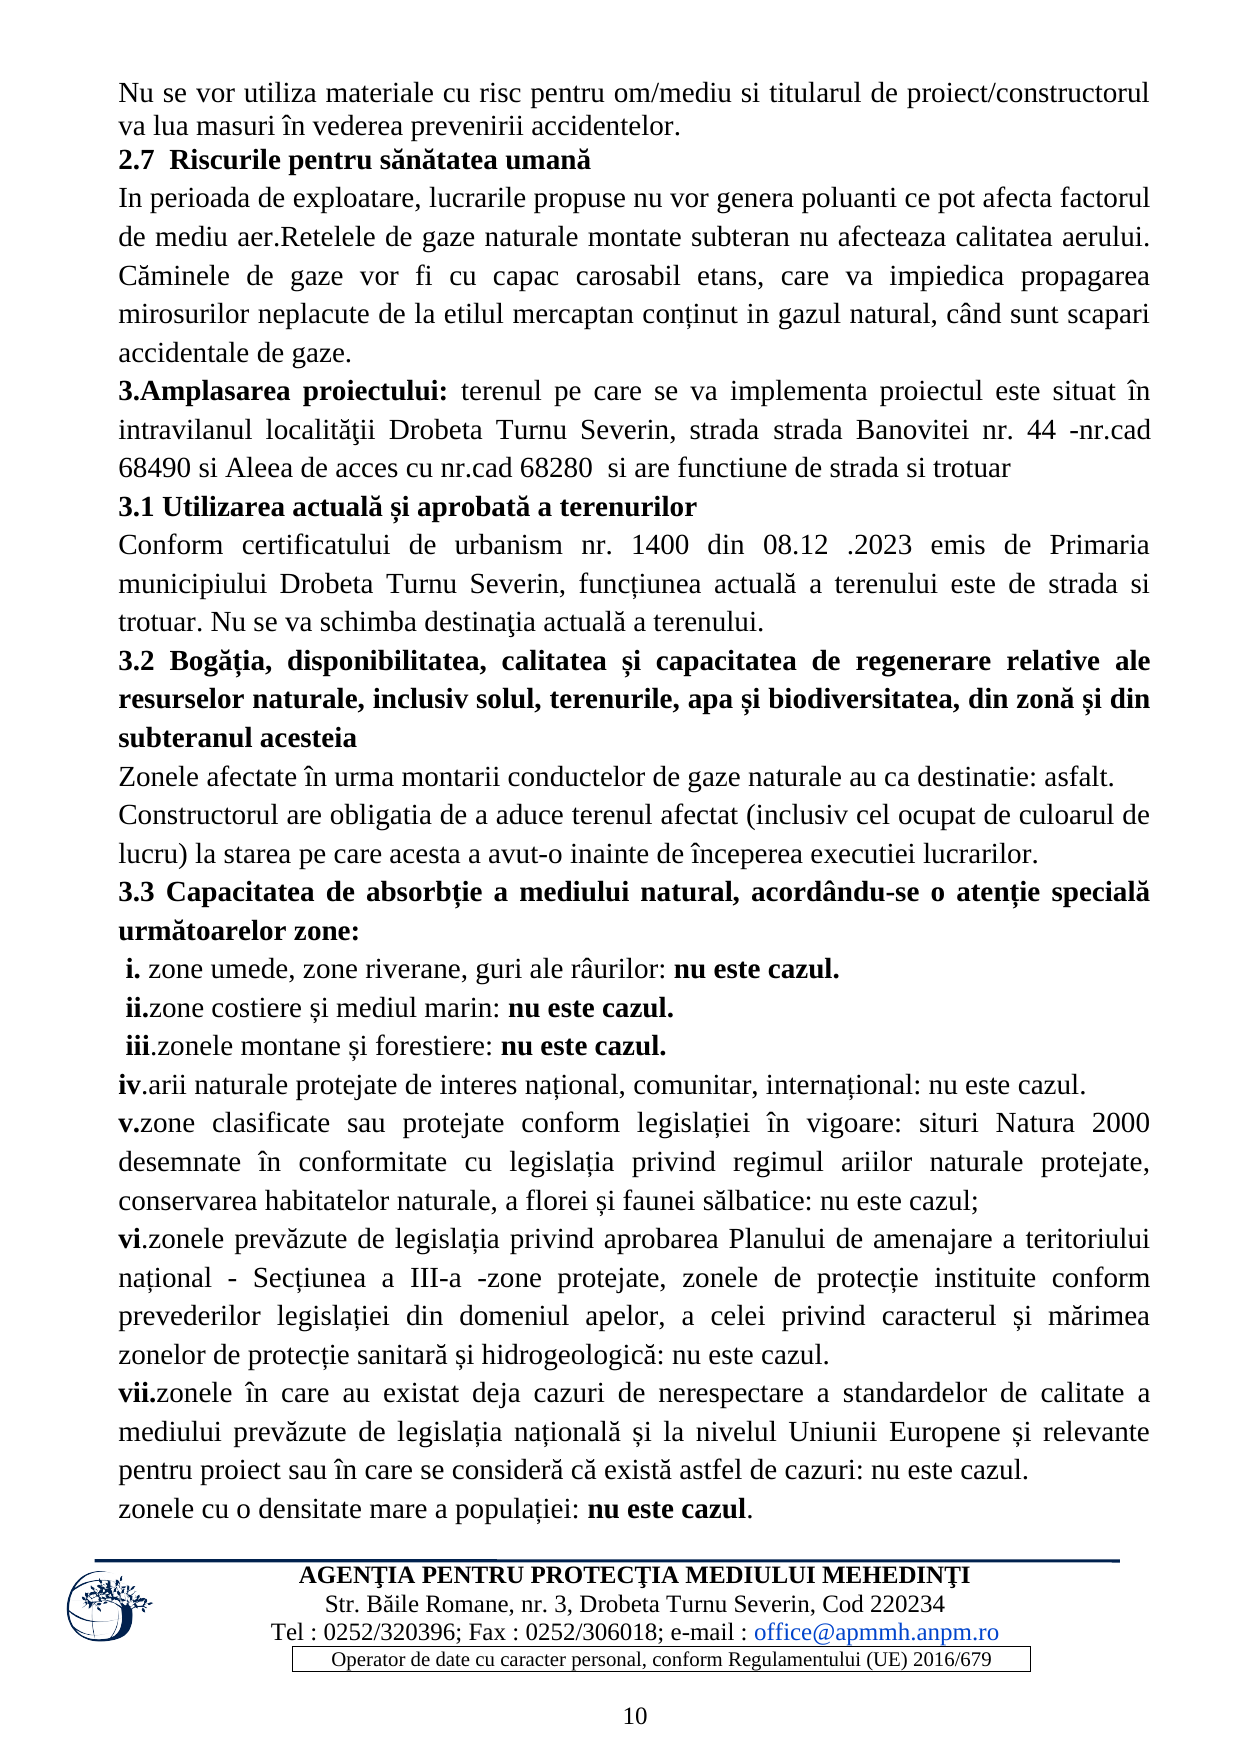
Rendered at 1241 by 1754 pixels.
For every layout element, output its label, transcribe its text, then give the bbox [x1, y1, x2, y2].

text zonele cu o densitate mare a populației: nu este cazul. [118, 1491, 1152, 1524]
text 3.3 Capacitatea de absorbție a mediului natural, acordându-se o atenție specială următoarelor zone: [118, 874, 1152, 946]
text vi.zonele prevăzute de legislația privind aprobarea Planului de amenajare a teritoriului național - Secțiunea a III-a -zone protejate, zonele de protecție instituite conform prevederilor legislației din domeniul apelor, a celei privind caracterul și mărimea zonelor de protecție sanitară și hidrogeologică: nu este cazul. [118, 1221, 1152, 1370]
text Conform certificatului de urbanism nr. 1400 din 08.12 .2023 emis de Primaria municipiului Drobeta Turnu Severin, funcțiunea actuală a terenului este de strada si trotuar. Nu se va schimba destinaţia actuală a terenului. [118, 527, 1152, 638]
text 3.2 Bogăția, disponibilitatea, calitatea și capacitatea de regenerare relative ale resurselor naturale, inclusiv solul, terenurile, apa și biodiversitatea, din zonă și din subteranul acesteia [118, 643, 1152, 754]
text 3.1 Utilizarea actuală și aprobată a terenurilor [118, 489, 1152, 522]
text 2.7 Riscurile pentru sănătatea umană [118, 142, 1152, 176]
text iii.zonele montane și forestiere: nu este cazul. [118, 1028, 1152, 1062]
text Constructorul are obligatia de a aduce terenul afectat (inclusiv cel ocupat de culoarul de lucru) la starea pe care acesta a avut-o inainte de începerea executiei lucrarilor. [118, 797, 1152, 869]
text vii.zonele în care au existat deja cazuri de nerespectare a standardelor de calitate a mediului prevăzute de legislația națională și la nivelul Uniunii Europene și relevante pentru proiect sau în care se consideră că există astfel de cazuri: nu este cazul. [118, 1375, 1152, 1486]
text i. zone umede, zone riverane, guri ale râurilor: nu este cazul. [118, 951, 1152, 985]
text In perioada de exploatare, lucrarile propuse nu vor genera poluanti ce pot afecta factorul de mediu aer.Retelele de gaze naturale montate subteran nu afecteaza calitatea aerului. Căminele de gaze vor fi cu capac carosabil etans, care va impiedica propagarea mirosurilor neplacute de la etilul mercaptan conținut in gazul natural, când sunt scapari accidentale de gaze. [118, 181, 1152, 368]
text v.zone clasificate sau protejate conform legislației în vigoare: situri Natura 2000 desemnate în conformitate cu legislația privind regimul ariilor naturale protejate, conservarea habitatelor naturale, a florei și faunei sălbatice: nu este cazul; [118, 1106, 1152, 1216]
text iv.arii naturale protejate de interes național, comunitar, internațional: nu este cazul. [118, 1067, 1152, 1101]
text Zonele afectate în urma montarii conductelor de gaze naturale au ca destinatie: asfalt. [118, 759, 1152, 792]
text ii.zone costiere și mediul marin: nu este cazul. [118, 990, 1152, 1023]
list 3.Amplasarea proiectului: terenul pe care se va implementa proiectul este situat în intravilanul localităţii Drobeta Turnu Severin, strada strada Banovitei nr. 44 -nr.cad 68490 si Aleea de acces cu nr.cad 68280 si are functiune de strada si trotuar [118, 373, 1152, 484]
list Nu se vor utiliza materiale cu risc pentru om/mediu si titularul de proiect/constructorul va lua masuri în vederea prevenirii accidentelor. [118, 75, 1152, 142]
